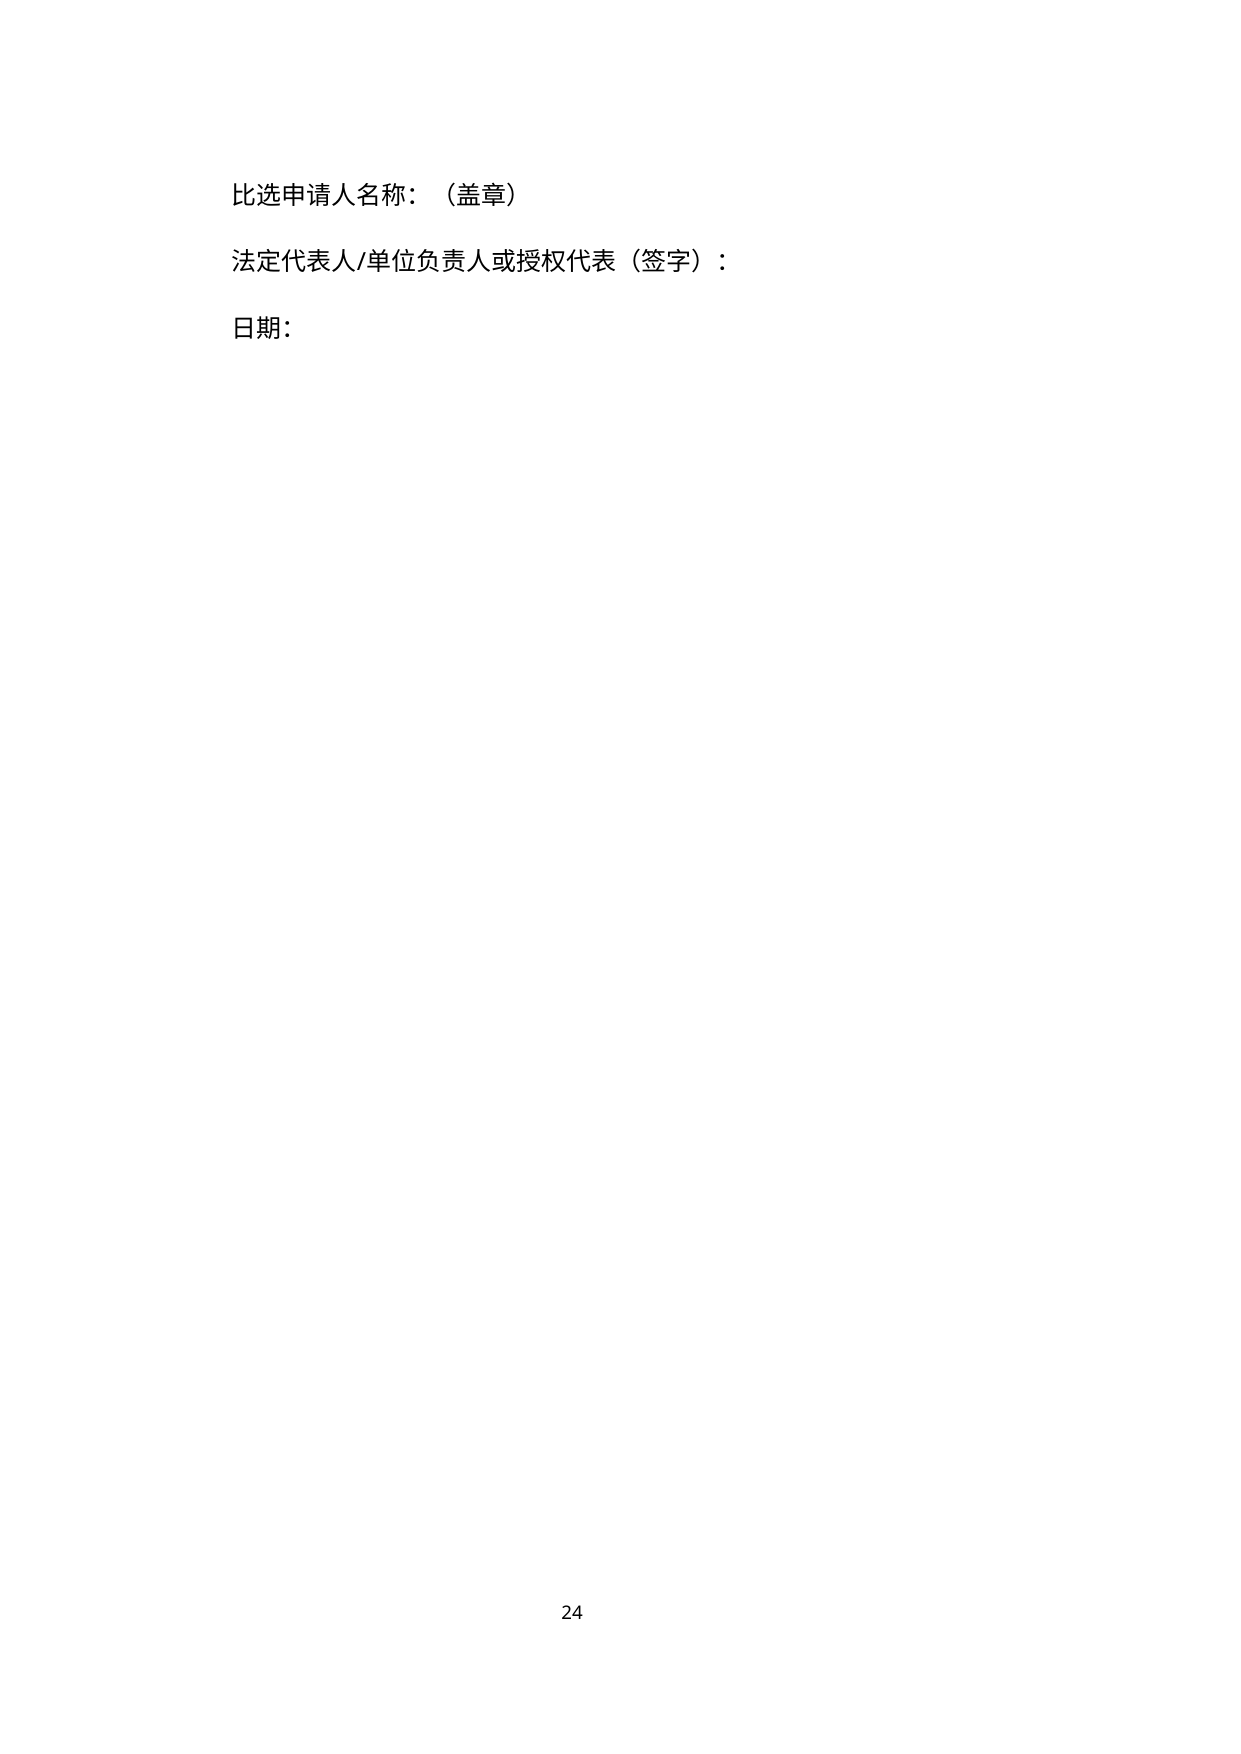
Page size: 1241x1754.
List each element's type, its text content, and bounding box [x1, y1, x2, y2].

text 日期： [188, 293, 1052, 360]
text 比选申请人名称：（盖章） [188, 160, 1052, 227]
text 法定代表人/单位负责人或授权代表（签字）： [188, 227, 1052, 293]
